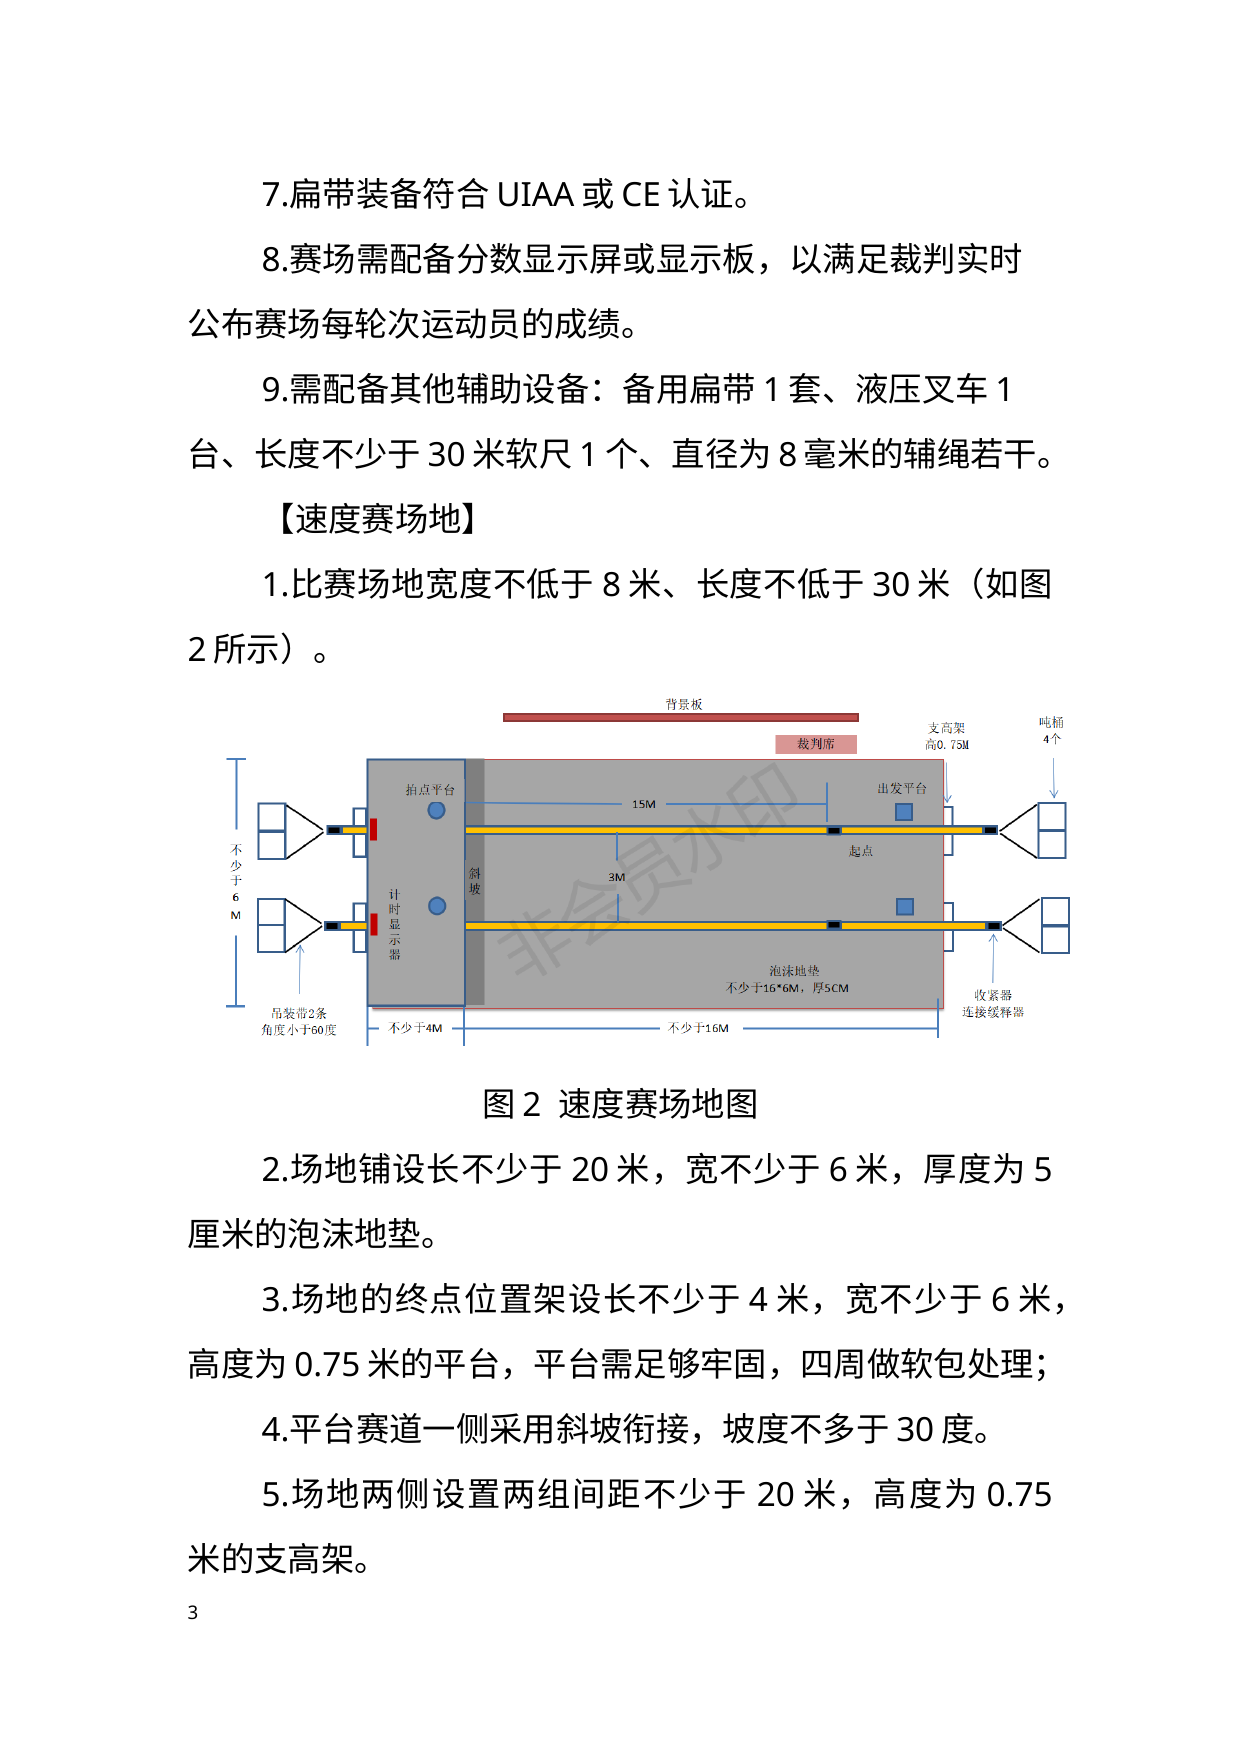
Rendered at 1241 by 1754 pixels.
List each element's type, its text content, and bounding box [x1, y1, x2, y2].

text 2.场地铺设长不少于20米，宽不少于6米，厚度为5厘米的泡沫地垫。 [187, 1135, 1053, 1265]
text 4.平台赛道一侧采用斜坡衔接，坡度不多于30度。 [187, 1395, 1053, 1460]
text 8.赛场需配备分数显示屏或显示板，以满足裁判实时公布赛场每轮次运动员的成绩。 [187, 225, 1053, 355]
text 【速度赛场地】 [187, 485, 1053, 550]
text 1.比赛场地宽度不低于8米、长度不低于30米（如图2所示）。 [187, 550, 1053, 680]
picture [215, 687, 1080, 1056]
text 7.扁带装备符合UIAA或CE认证。 [187, 160, 1053, 225]
text 3.场地的终点位置架设长不少于4米，宽不少于6米，高度为0.75米的平台，平台需足够牢固，四周做软包处理； [187, 1265, 1053, 1395]
text 9.需配备其他辅助设备：备用扁带1套、液压叉车1台、长度不少于30米软尺1个、直径为8毫米的辅绳若干。 [187, 355, 1053, 485]
text 5.场地两侧设置两组间距不少于20米，高度为0.75米的支高架。 [187, 1460, 1053, 1590]
